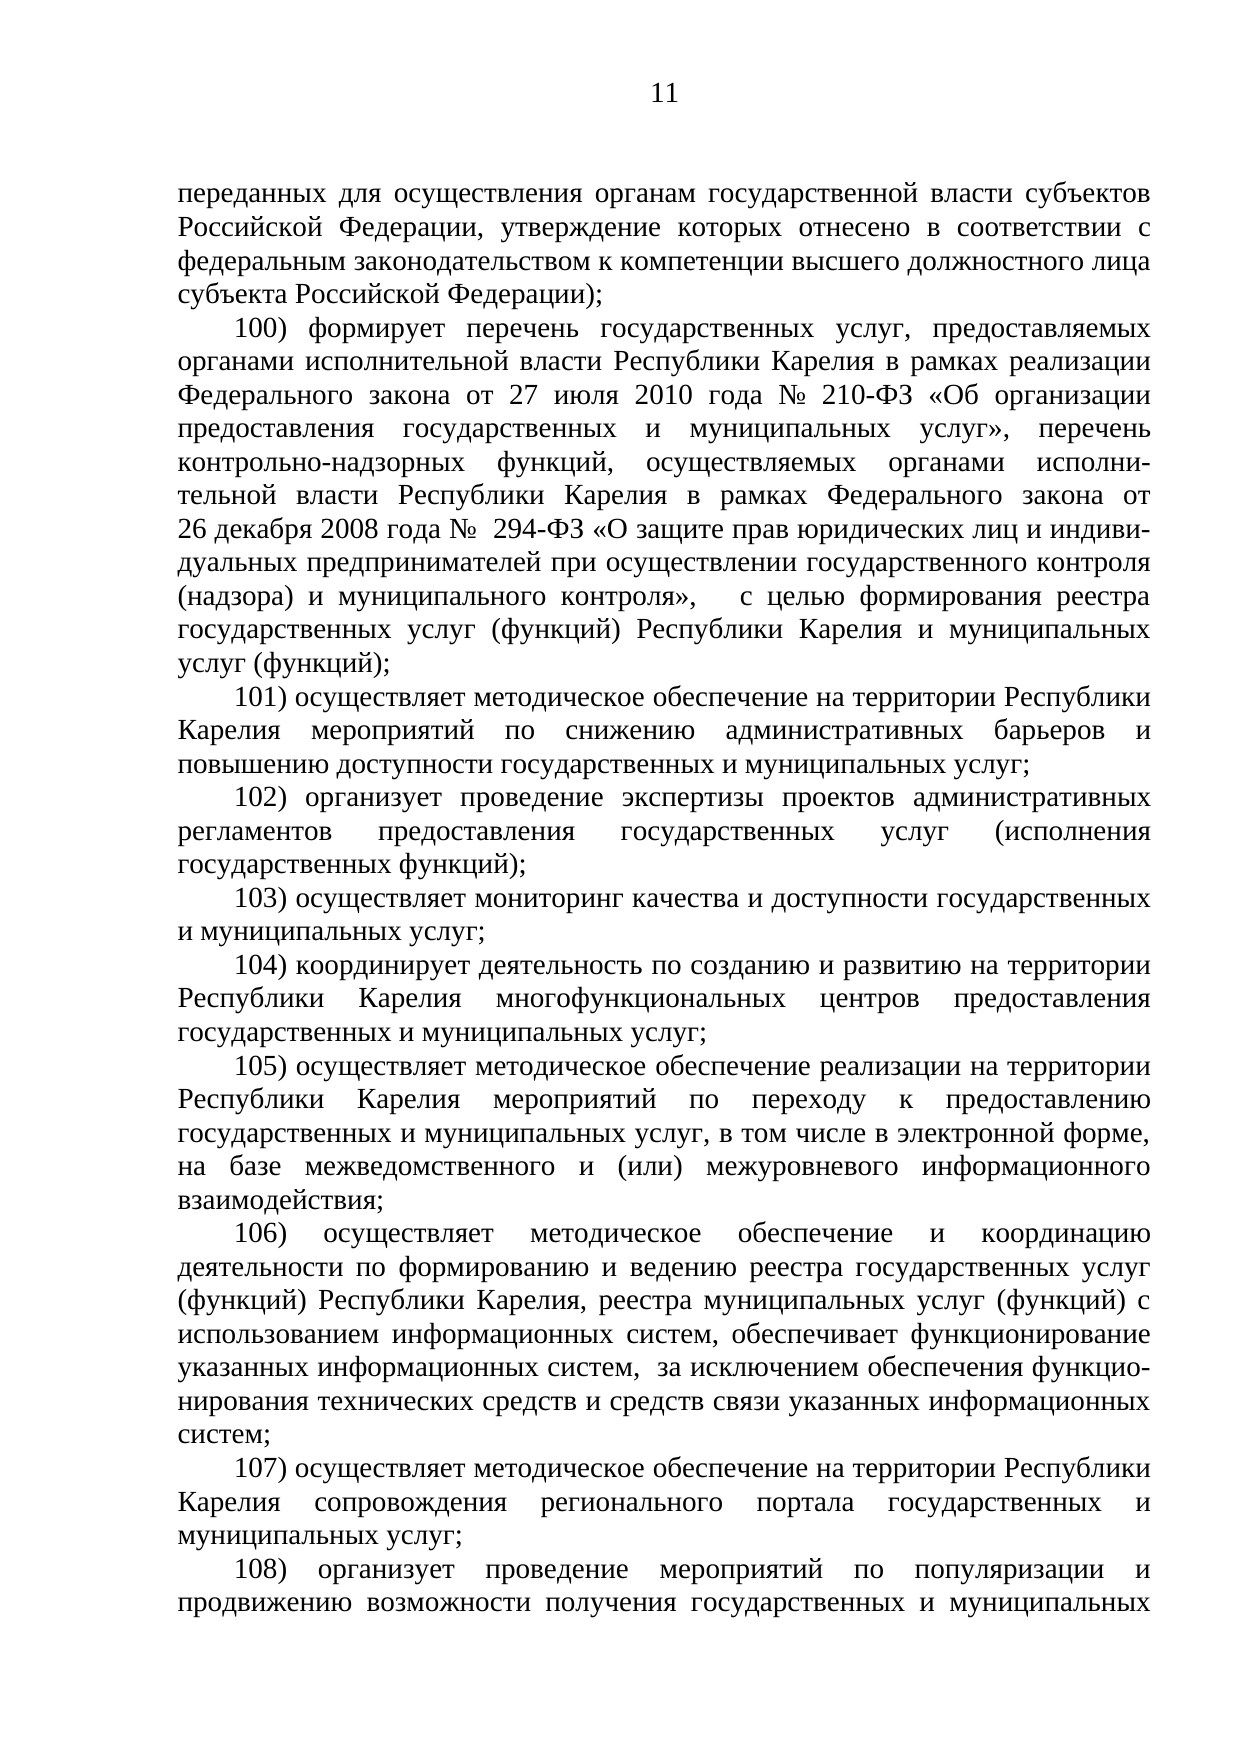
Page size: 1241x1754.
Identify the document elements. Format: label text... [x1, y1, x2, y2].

text 105) осуществляет методическое обеспечение реализации на территории Республики Карелия мероприятий по переходу к предоставлению государственных и муниципальных услуг, в том числе в электронной форме, на базе межведомственного и (или) межуровневого информационного взаимодействия; [177, 1048, 1152, 1215]
text 102) организует проведение экспертизы проектов административных регламентов предоставления государственных услуг (исполнения государственных функций); [177, 779, 1152, 880]
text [177, 176, 1152, 310]
text 104) координирует деятельность по созданию и развитию на территории Республики Карелия многофункциональных центров предоставления государственных и муниципальных услуг; [177, 947, 1152, 1048]
text 100) формирует перечень государственных услуг, предоставляемых органами исполнительной власти Республики Карелия в рамках реализации Федерального закона от 27 июля 2010 года № 210-ФЗ «Об организации предоставления государственных и муниципальных услуг», перечень контрольно-надзорных функций, осуществляемых органами исполни-тельной власти Республики Карелия в рамках Федерального закона от 26 декабря 2008 года № 294-ФЗ «О защите прав юридических лиц и индиви-дуальных предпринимателей при осуществлении государственного контроля (надзора) и муниципального контроля», с целью формирования реестра государственных услуг (функций) Республики Карелия и муниципальных услуг (функций); [177, 310, 1152, 679]
text 103) осуществляет мониторинг качества и доступности государственных и муниципальных услуг; [177, 880, 1152, 947]
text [177, 1551, 1152, 1618]
text 106) осуществляет методическое обеспечение и координацию деятельности по формированию и ведению реестра государственных услуг (функций) Республики Карелия, реестра муниципальных услуг (функций) с использованием информационных систем, обеспечивает функционирование указанных информационных систем, за исключением обеспечения функцио-нирования технических средств и средств связи указанных информационных систем; [177, 1215, 1152, 1450]
text 107) осуществляет методическое обеспечение на территории Республики Карелия сопровождения регионального портала государственных и муниципальных услуг; [177, 1450, 1152, 1551]
text 101) осуществляет методическое обеспечение на территории Республики Карелия мероприятий по снижению административных барьеров и повышению доступности государственных и муниципальных услуг; [177, 679, 1152, 779]
